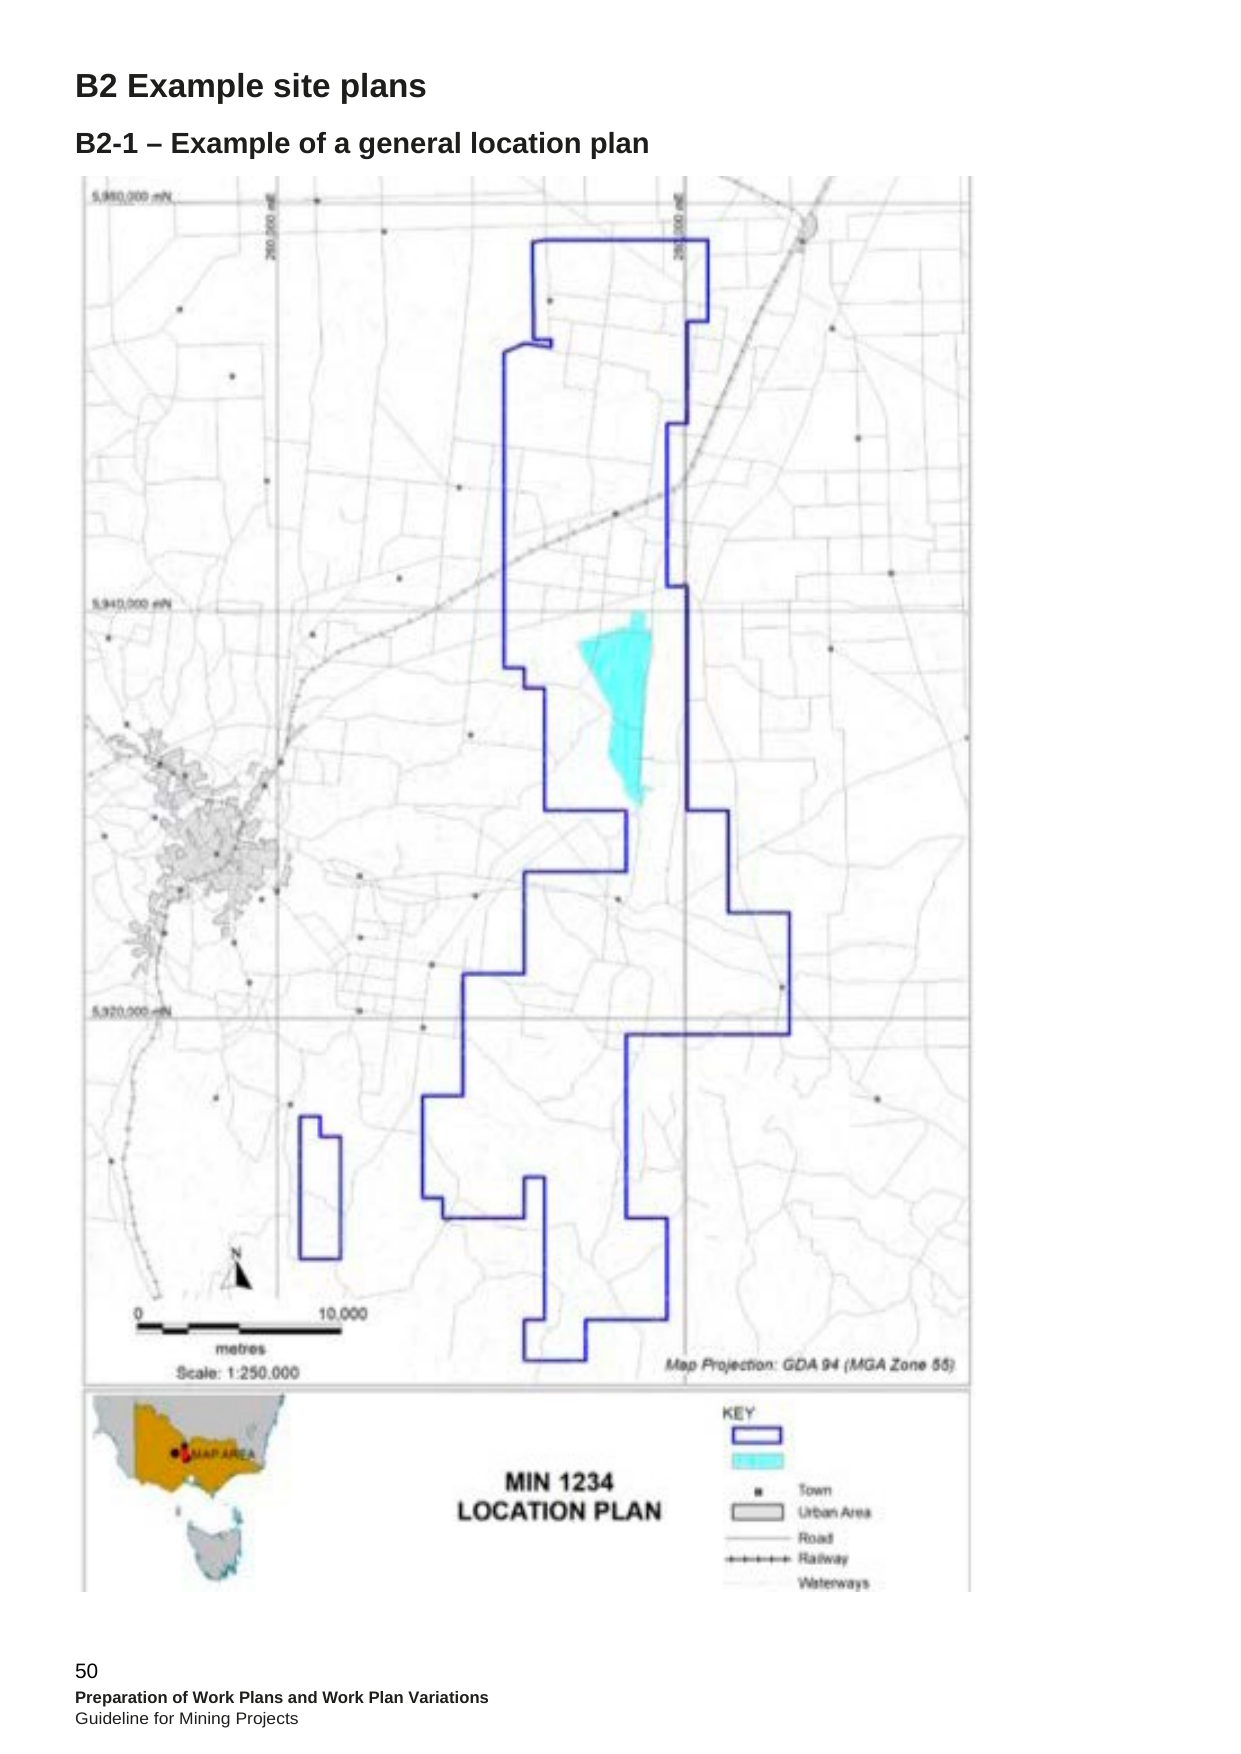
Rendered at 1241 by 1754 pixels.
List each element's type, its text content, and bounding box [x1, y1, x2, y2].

picture [75, 176, 976, 1592]
subtitle B2-1 – Example of a general location plan [75, 126, 1182, 159]
subtitle B2 Example site plans [75, 66, 1182, 104]
